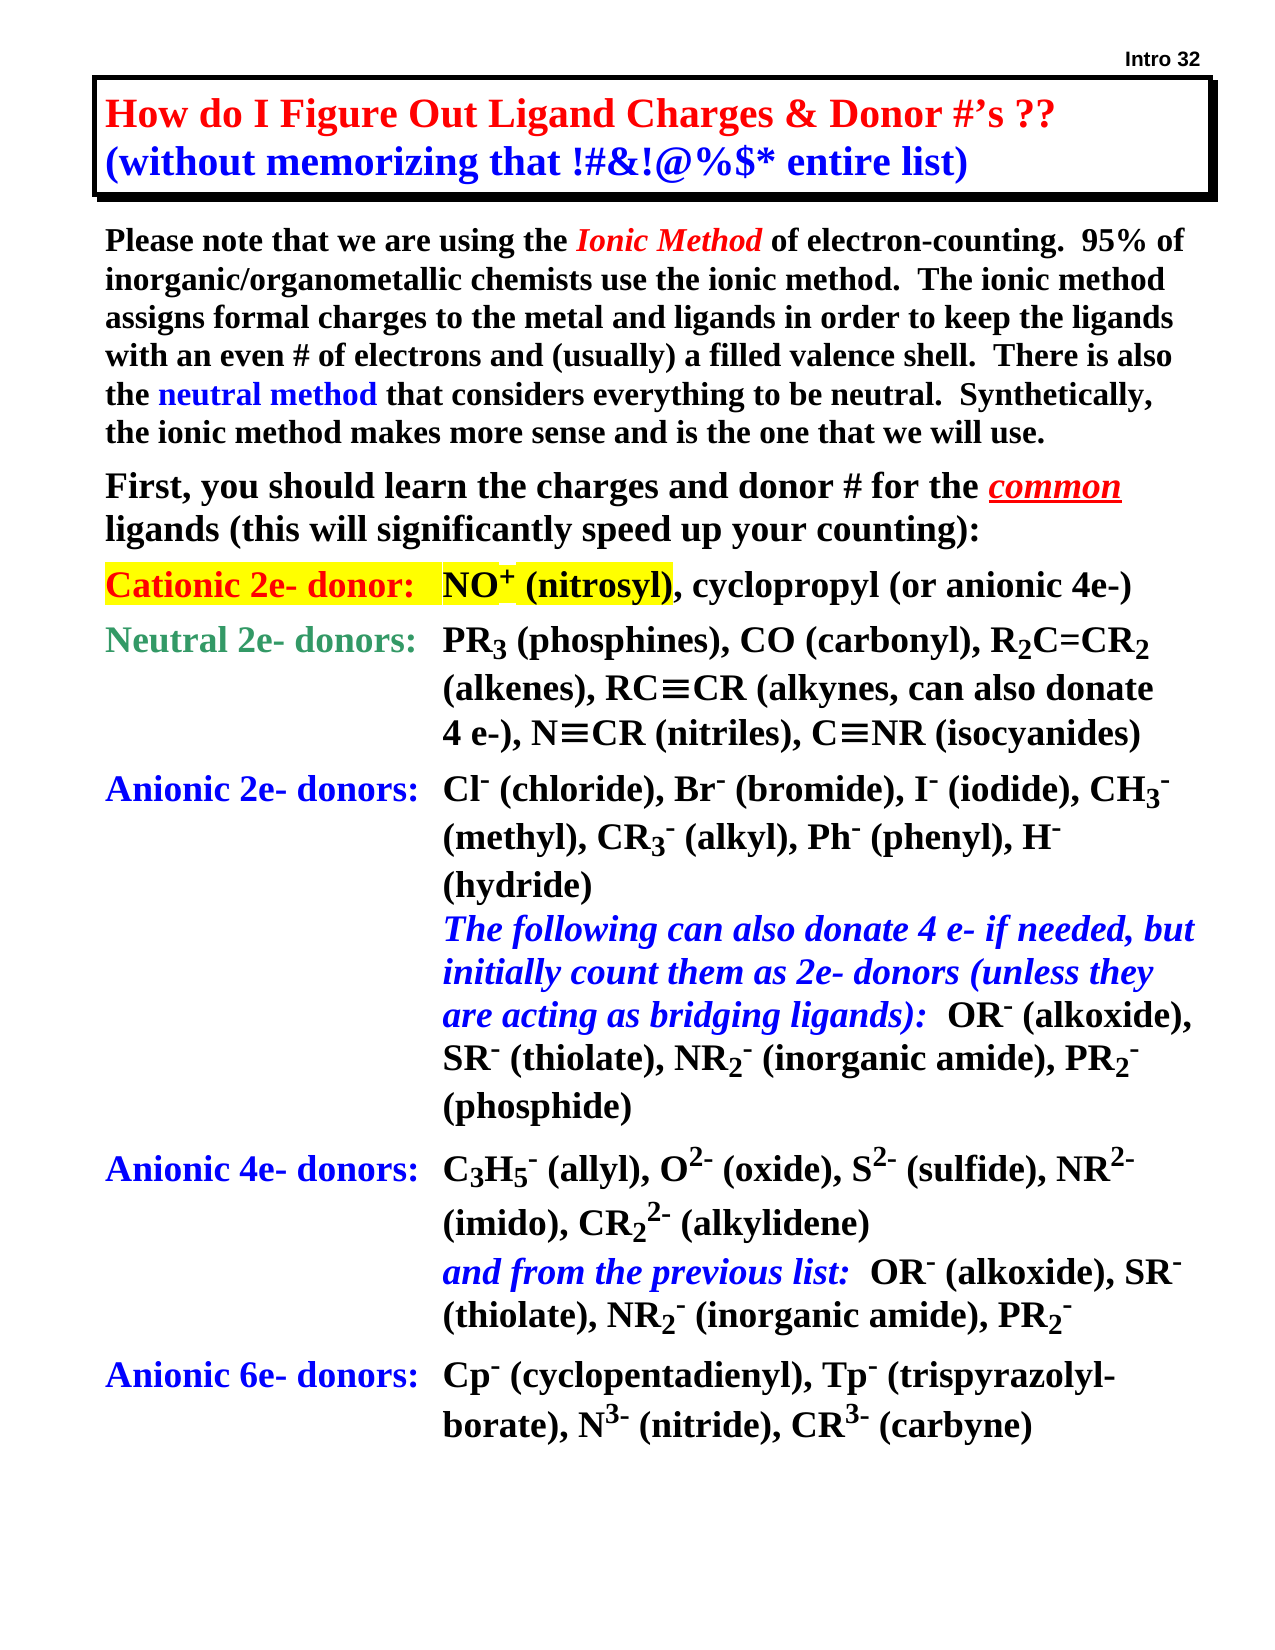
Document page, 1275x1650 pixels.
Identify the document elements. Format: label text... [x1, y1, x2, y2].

text Please note that we are using the Ionic Method of electron-counting. 95% of inorganic/organometallic chemists use the ionic method. The ionic method assigns formal charges to the metal and ligands in order to keep the ligands with an even # of electrons and (usually) a filled valence shell. There is also the neutral method that considers everything to be neutral. Synthetically, the ionic method makes more sense and is the one that we will use. [105, 221, 1200, 451]
text Neutral 2e- donors: PR3 (phosphines), CO (carbonyl), R2C=CR2 (alkenes), RCCR (alkynes, can also donate 4 e-), NCR (nitriles), CNR (isocyanides) [105, 618, 1200, 754]
text Anionic 6e- donors: Cp (cyclopentadienyl), Tp (trispyrazolyl-borate), N3 (nitride), CR3 (carbyne) [105, 1353, 1200, 1446]
text How do I Figure Out Ligand Charges & Donor #’s ?? (without memorizing that !#&!@%$* entire list) [97, 80, 1208, 192]
text Cationic 2e- donor: NO (nitrosyl), cyclopropyl (or anionic 4e-) [673, 562, 1200, 605]
text Anionic 4e- donors: C3H5 (allyl), O2 (oxide), S2 (sulfide), NR2 (imido), CR22 (alkylidene) and from the previous list: OR (alkoxide), SR (thiolate), NR2 (inorganic amide), PR2 [105, 1139, 1200, 1340]
text First, you should learn the charges and donor # for the common ligands (this will significantly speed up your counting): [105, 463, 1200, 549]
text Anionic 2e- donors: Cl (chloride), Br (bromide), I (iodide), CH3 (methyl), CR3 (alkyl), Ph (phenyl), H (hydride) The following can also donate 4 e- if needed, but initially count them as 2e- donors (unless they are acting as bridging ligands): OR (alkoxide), SR (thiolate), NR2 (inorganic amide), PR2 (phosphide) [105, 766, 1200, 1127]
